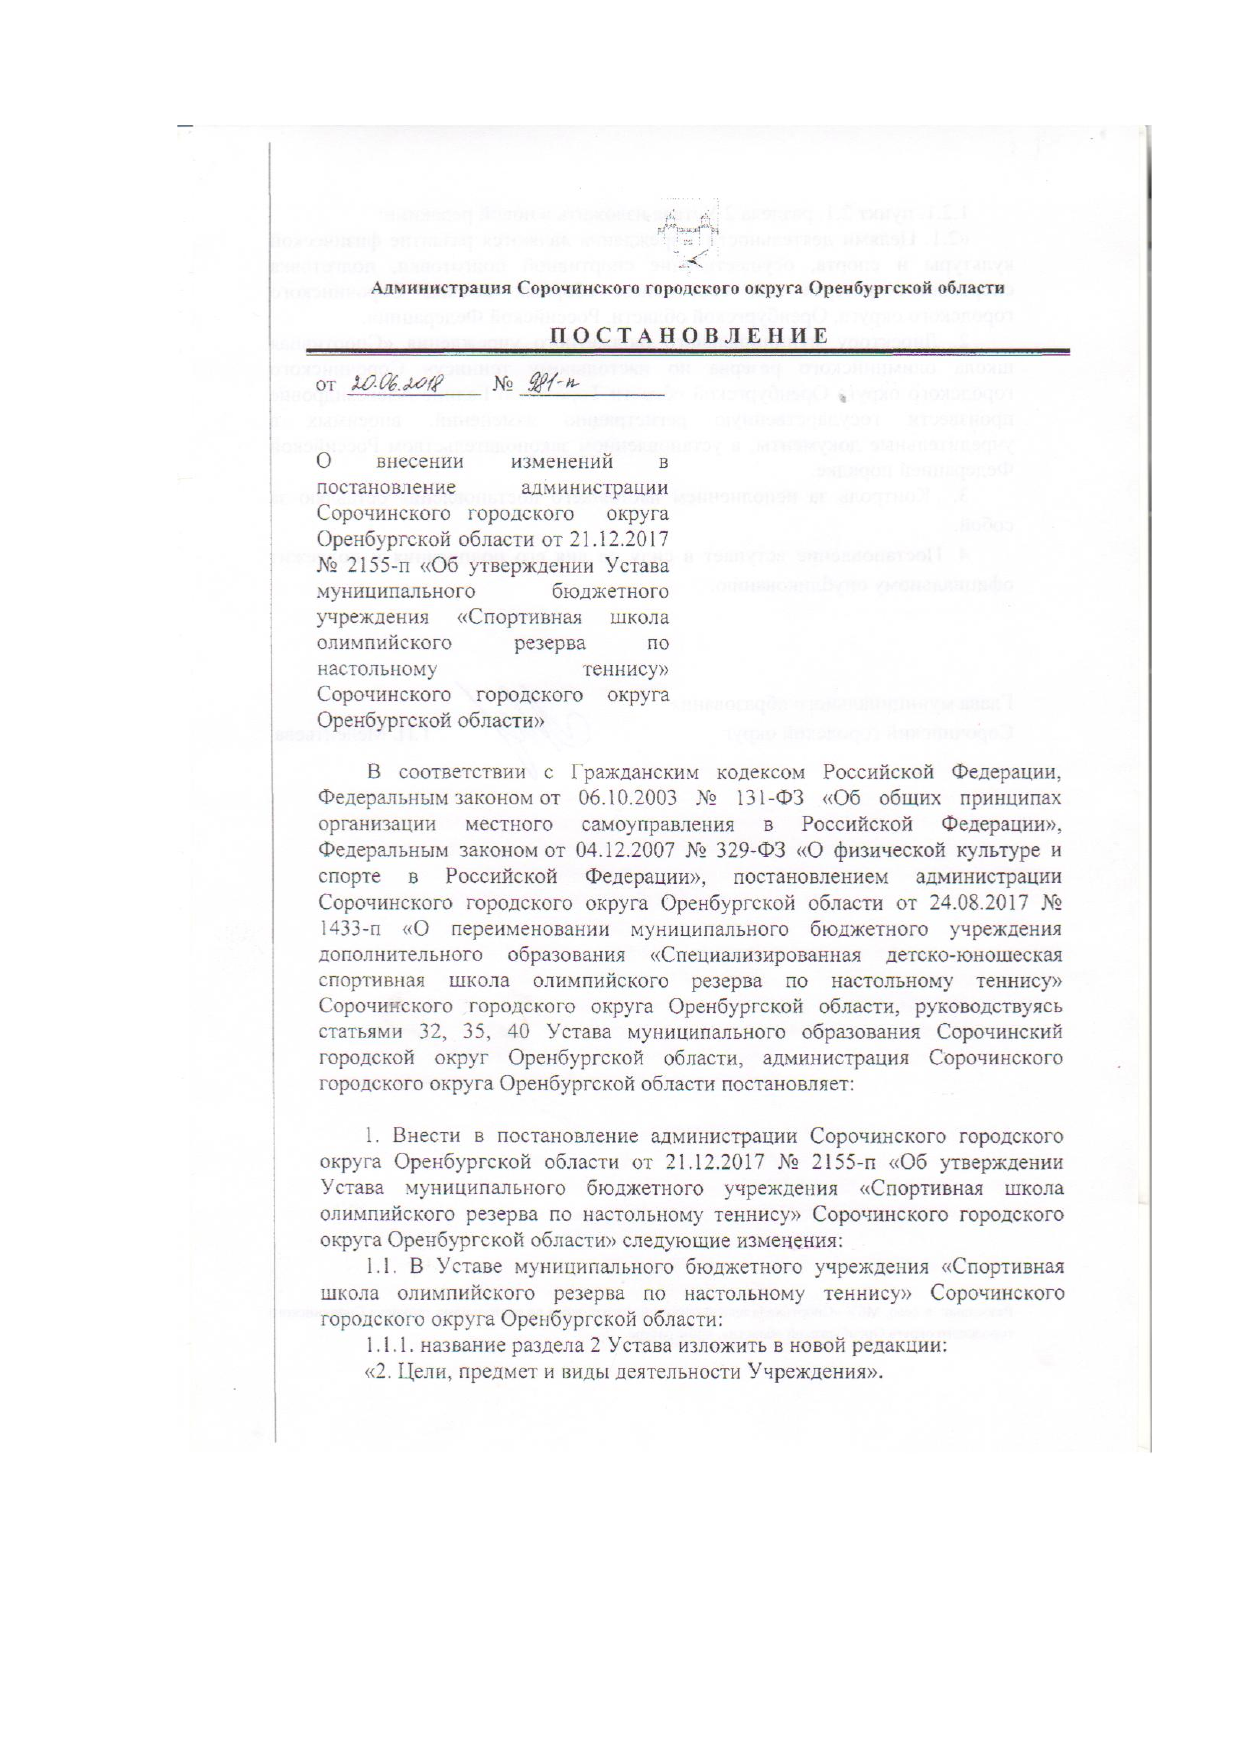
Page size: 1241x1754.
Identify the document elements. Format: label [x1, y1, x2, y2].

picture [177, 118, 1152, 1456]
